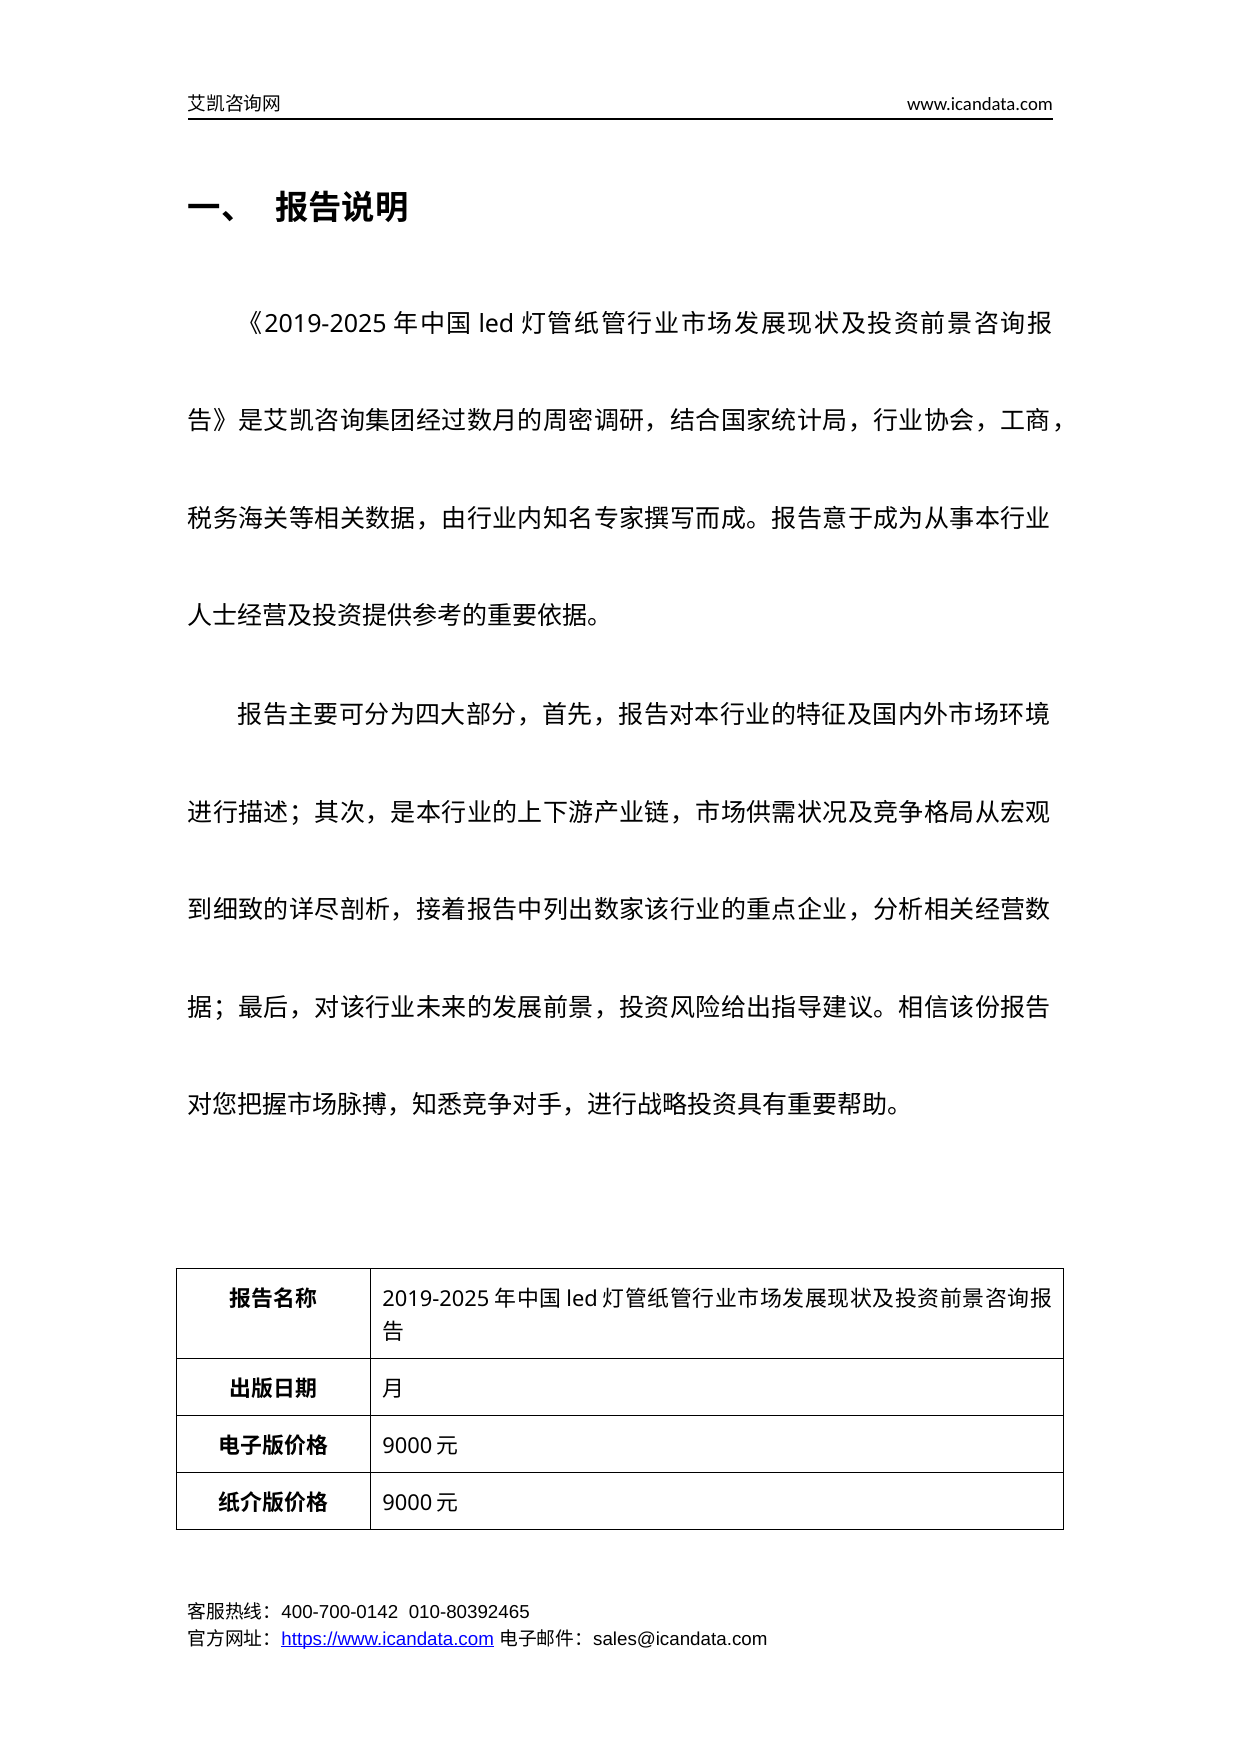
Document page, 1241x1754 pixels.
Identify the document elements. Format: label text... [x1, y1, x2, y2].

table_cell 9000元 [371, 1416, 1063, 1472]
table_header 2019-2025年中国led灯管纸管行业市场发展现状及投资前景咨询报告 [371, 1269, 1063, 1358]
table_cell 电子版价格 [177, 1416, 370, 1472]
table_cell 月 [371, 1359, 1063, 1415]
table_header 报告名称 [177, 1269, 370, 1358]
subtitle 报告说明 [187, 172, 1053, 237]
text 报告主要可分为四大部分，首先，报告对本行业的特征及国内外市场环境进行描述；其次，是本行业的上下游产业链，市场供需状况及竞争格局从宏观到细致的详尽剖析，接着报告中列出数家该行业的重点企业，分析相关经营数据；最后，对该行业未来的发展前景，投资风险给出指导建议。相信该份报告对您把握市场脉搏，知悉竞争对手，进行战略投资具有重要帮助。 [187, 681, 1053, 1136]
table_cell 纸介版价格 [177, 1473, 370, 1529]
table_cell 出版日期 [177, 1359, 370, 1415]
table_cell 9000元 [371, 1473, 1063, 1529]
text 《2019-2025年中国led灯管纸管行业市场发展现状及投资前景咨询报告》是艾凯咨询集团经过数月的周密调研，结合国家统计局，行业协会，工商，税务海关等相关数据，由行业内知名专家撰写而成。报告意于成为从事本行业人士经营及投资提供参考的重要依据。 [187, 289, 1053, 646]
